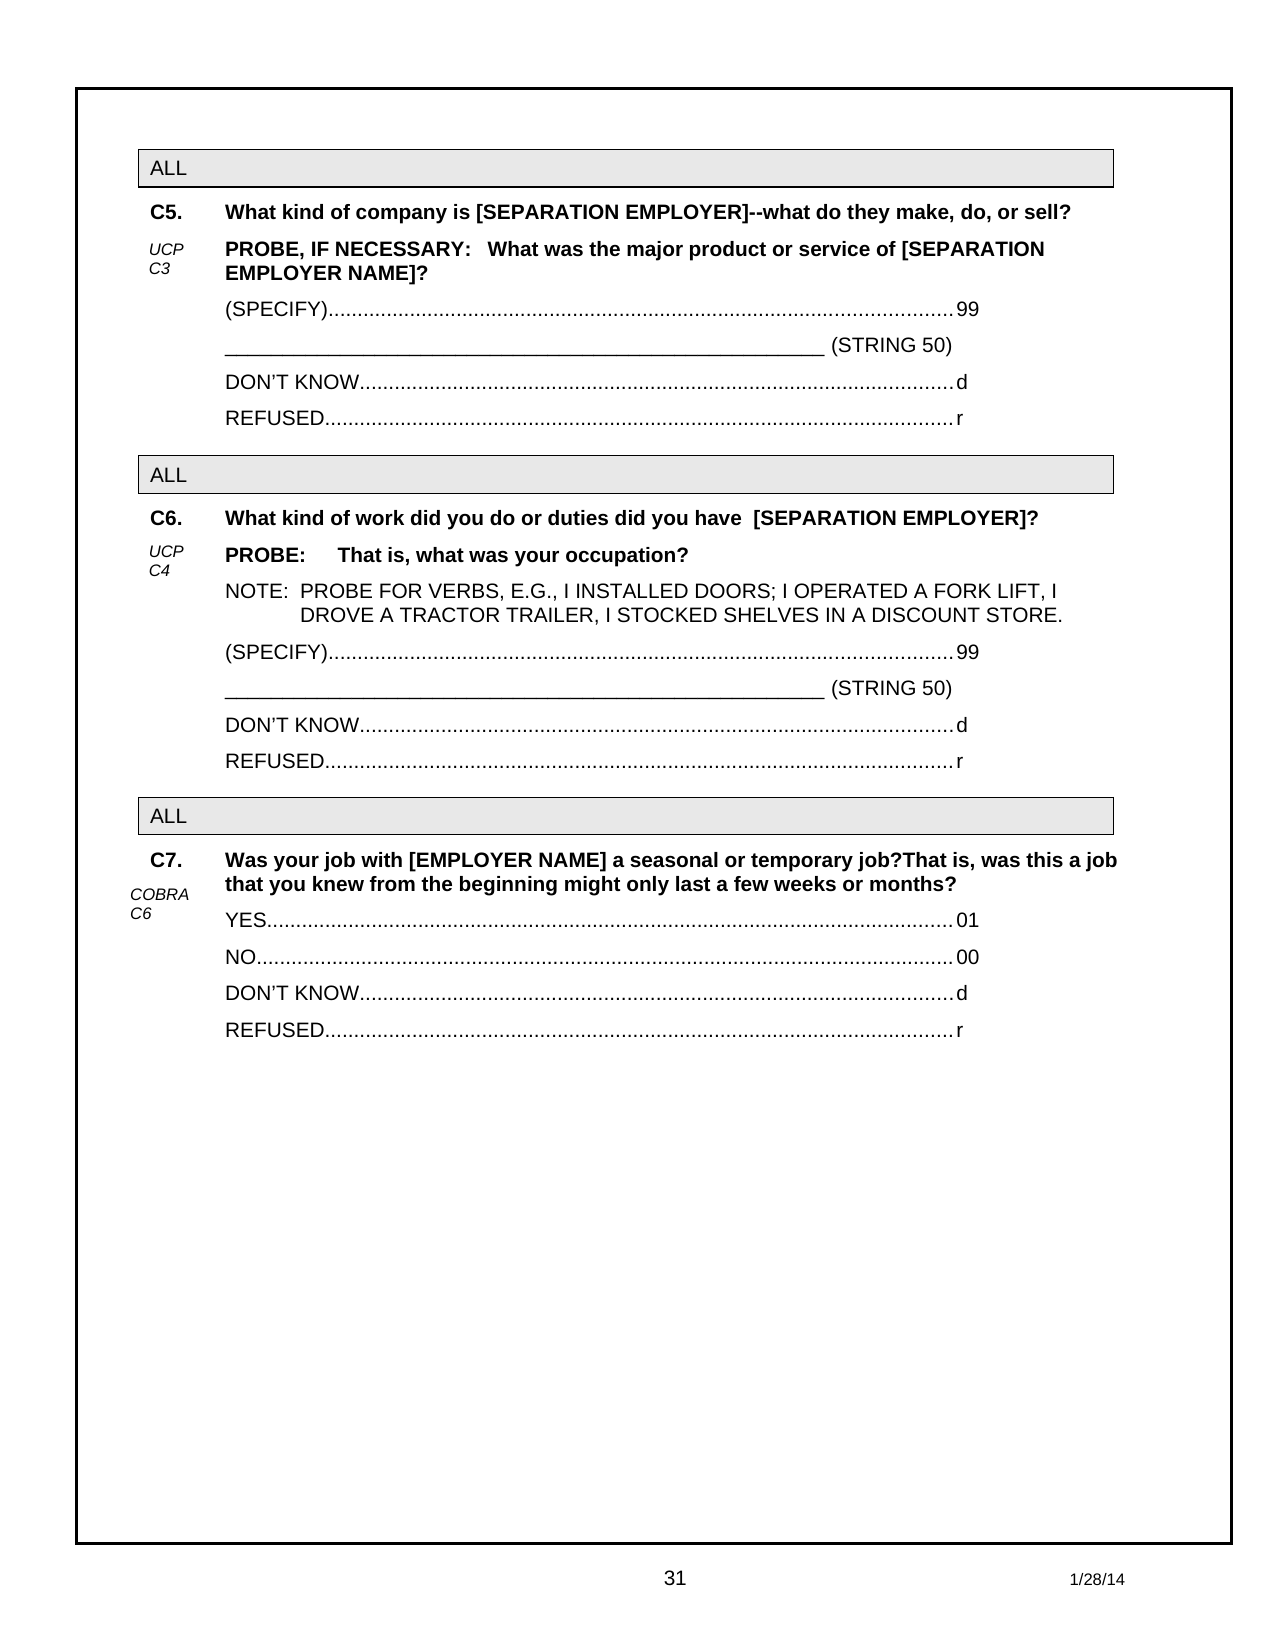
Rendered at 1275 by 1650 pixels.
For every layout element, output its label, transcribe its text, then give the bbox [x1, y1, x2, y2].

text DON’T KNOW d [225, 712, 928, 736]
text NO 00 [225, 945, 928, 969]
text DON’T KNOW d [225, 981, 928, 1005]
text C5. What kind of company is [SEPARATION EMPLOYER]--what do they make, do, or sell? [150, 200, 1125, 224]
text DON’T KNOW d [225, 370, 928, 394]
text (STRING 50) [225, 333, 1153, 357]
text (SPECIFY) 99 [225, 639, 928, 663]
text PROBE, IF NECESSARY: What was the major product or service of [SEPARATION EMPLOYER NAME]? [212, 236, 1125, 284]
text YES 01 [225, 908, 928, 932]
text (SPECIFY) 99 [225, 297, 928, 321]
table_header ALL [139, 150, 1113, 186]
text PROBE: That is, what was your occupation? [225, 543, 1125, 567]
text REFUSED r [225, 406, 806, 430]
text REFUSED r [225, 749, 806, 773]
text C7. Was your job with [EMPLOYER NAME] a seasonal or temporary job?That is, was this a job that you knew from the beginning might only last a few weeks or months? [150, 848, 1125, 896]
text REFUSED r [225, 1018, 806, 1042]
table_header ALL [139, 798, 1113, 834]
text NOTE: PROBE FOR VERBS, E.G., I INSTALLED DOORS; I OPERATEd A FORK LIFT, I DROVE A TRACTOR TRAILER, I STOCKED SHELVES IN A DISCOUNT STORE. [225, 579, 1125, 627]
table_header ALL [139, 456, 1113, 493]
text (STRING 50) [225, 676, 1153, 700]
text C6. What kind of work did you do or duties did you have [SEPARATION EMPLOYER]? [150, 506, 1125, 530]
